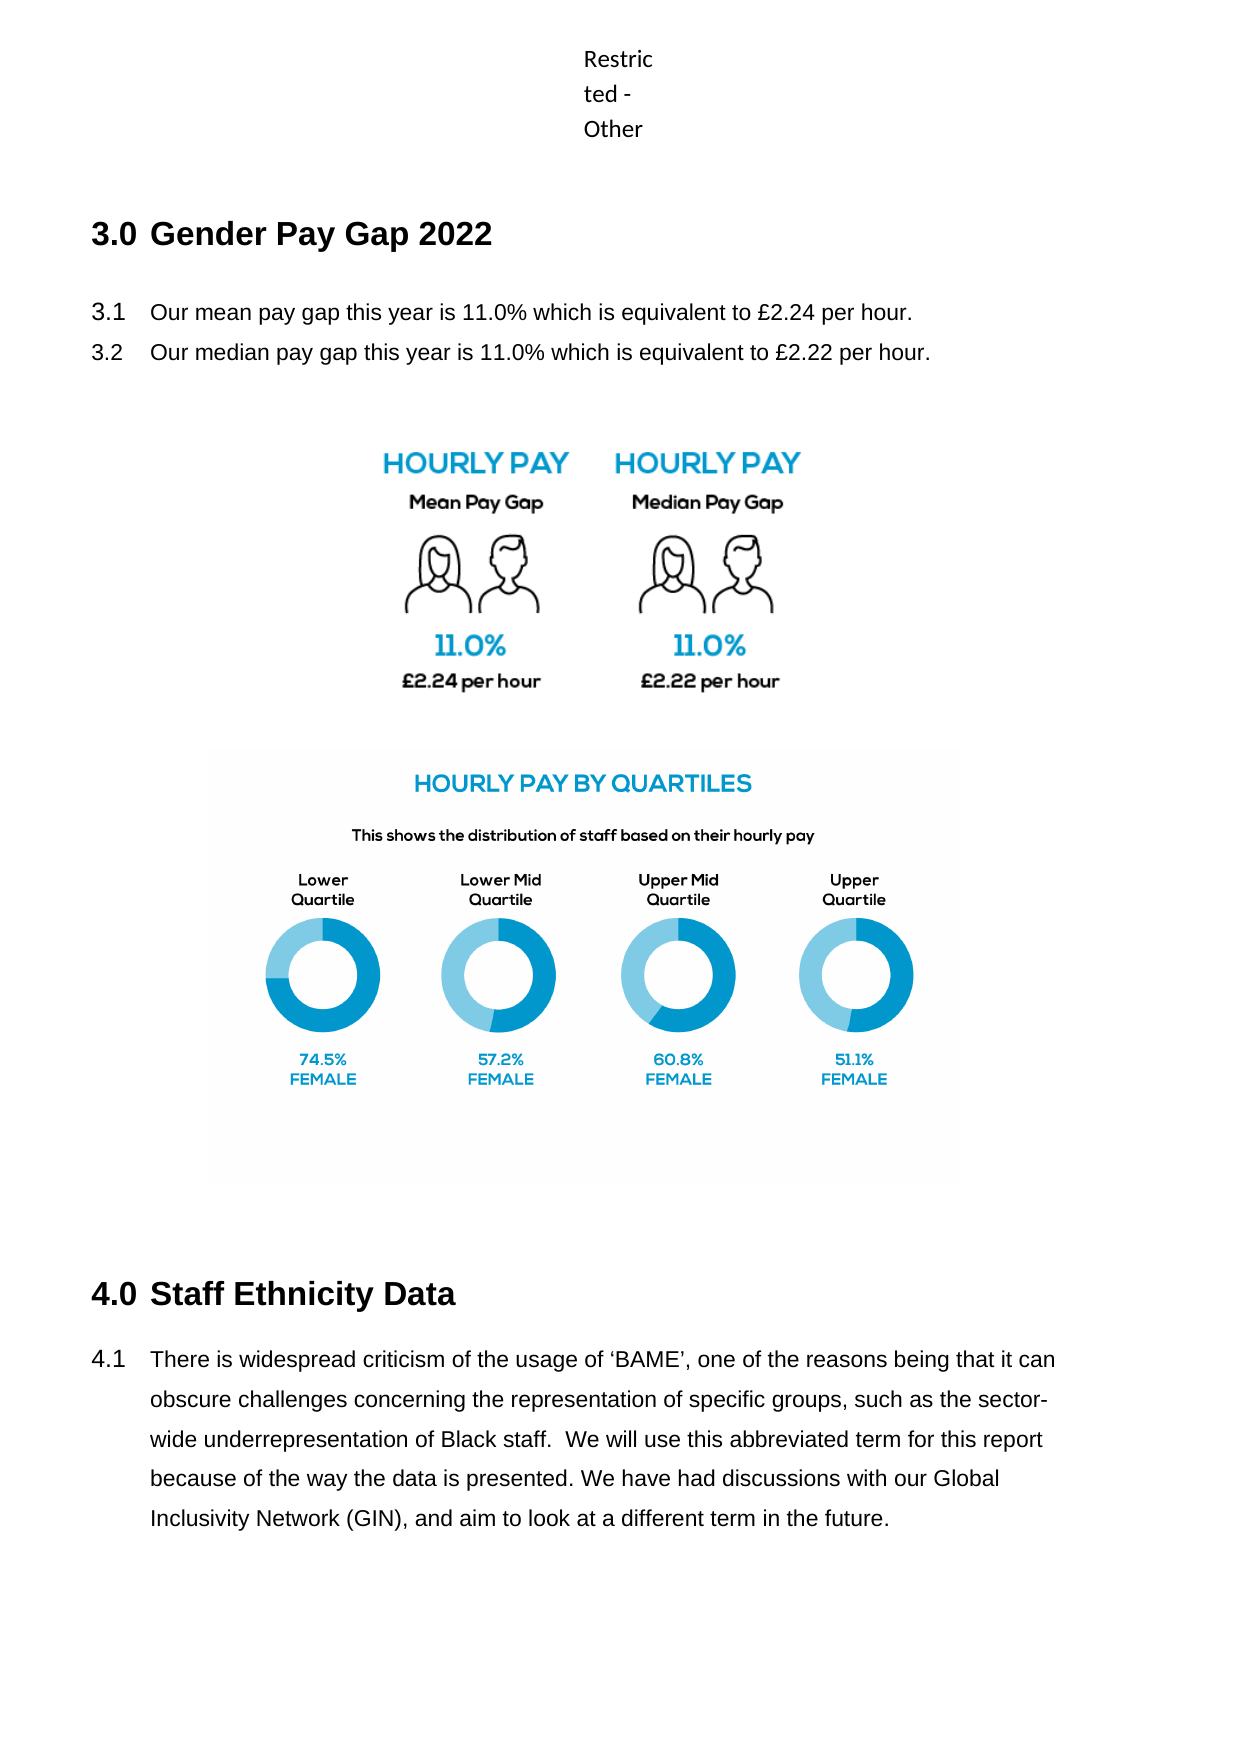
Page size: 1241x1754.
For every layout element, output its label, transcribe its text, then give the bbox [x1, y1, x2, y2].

text 4.1 There is widespread criticism of the usage of ‘BAME’, one of the reasons being that it can obscure challenges concerning the representation of specific groups, such as the sector-wide underrepresentation of Black staff. We will use this abbreviated term for this report because of the way the data is presented. We have had discussions with our Global Inclusivity Network (GIN), and aim to look at a different term in the future. [91, 1344, 1090, 1531]
picture [207, 420, 961, 1182]
text 3.1 Our mean pay gap this year is 11.0% which is equivalent to £2.24 per hour. 3.2 Our median pay gap this year is 11.0% which is equivalent to £2.22 per hour. [91, 297, 1090, 365]
subtitle 3.0 Gender Pay Gap 2022 [91, 214, 1090, 253]
subtitle 4.0 Staff Ethnicity Data [91, 1274, 1090, 1312]
